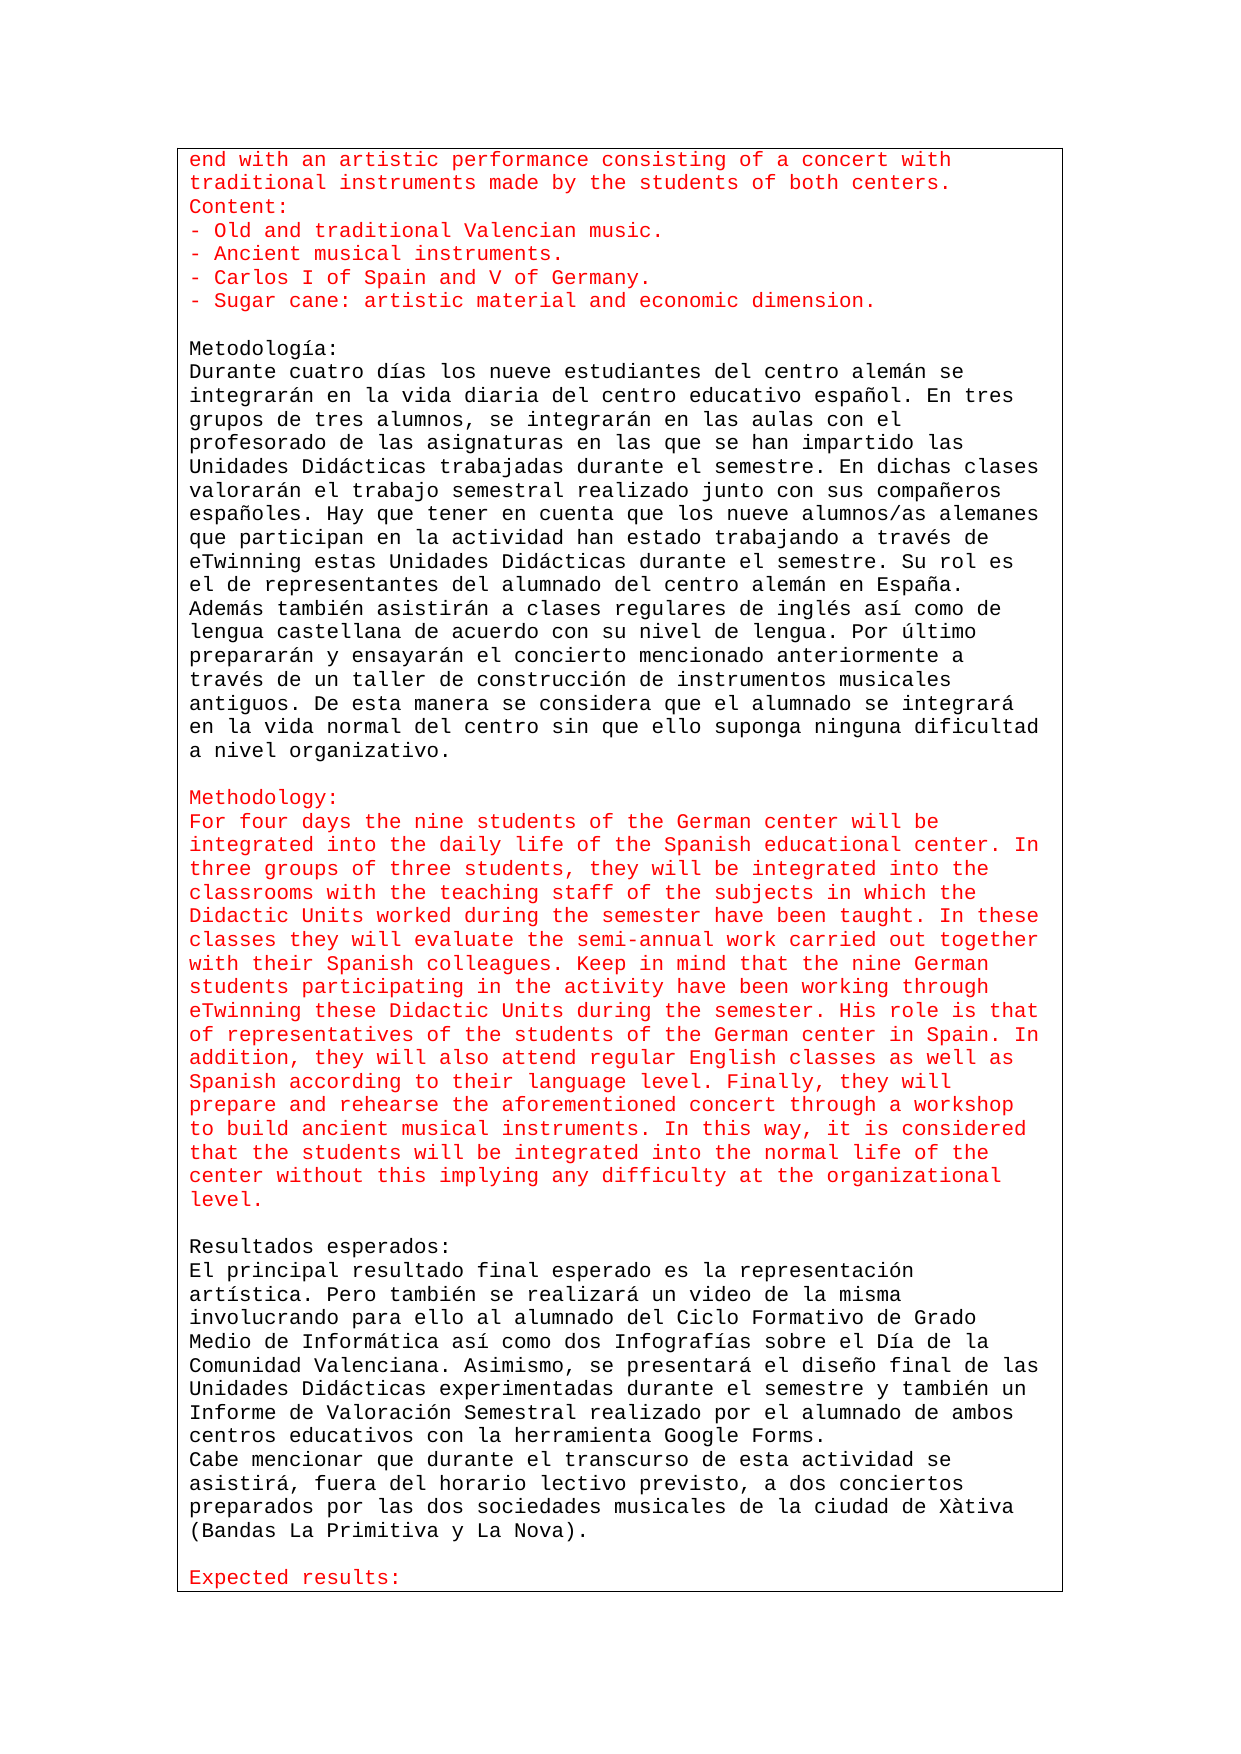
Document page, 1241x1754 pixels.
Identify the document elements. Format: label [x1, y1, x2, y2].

table_cell [178, 149, 1062, 1591]
